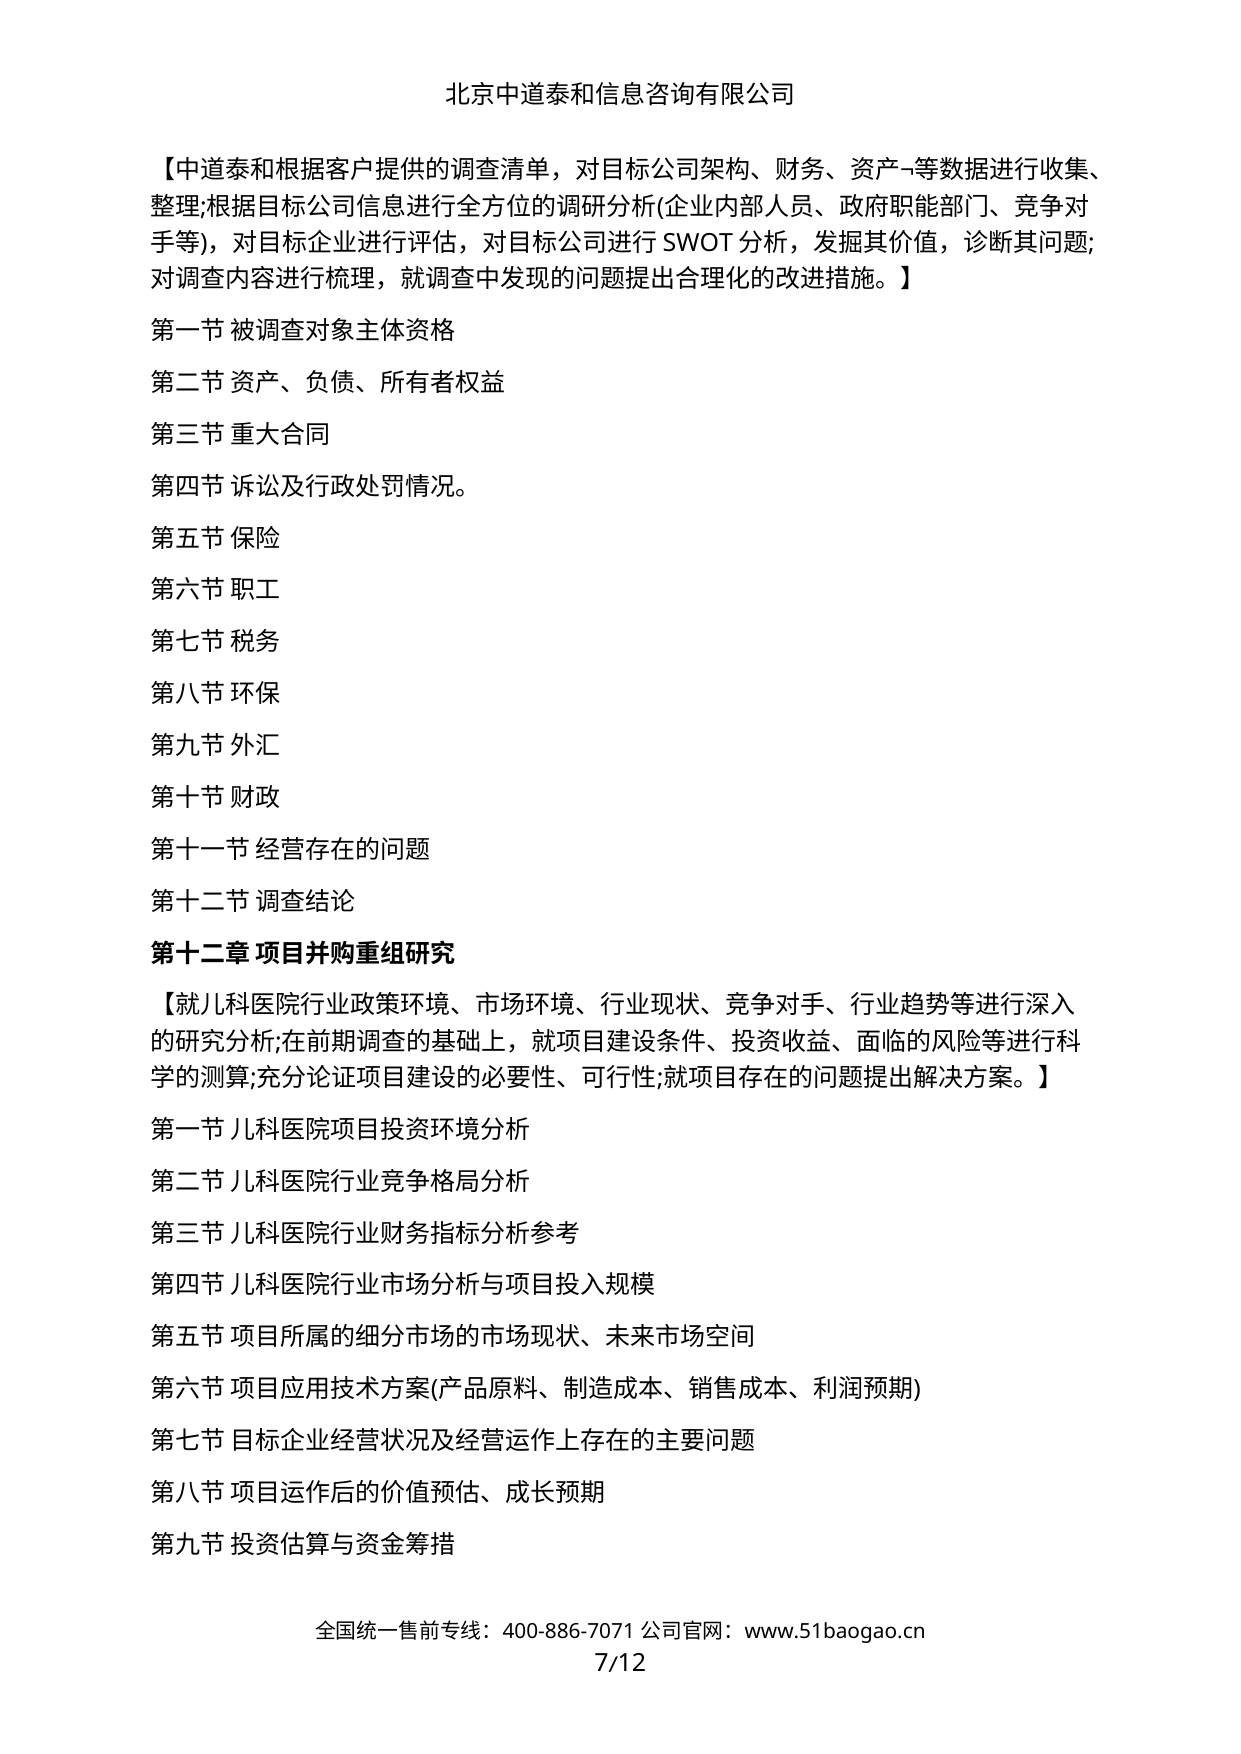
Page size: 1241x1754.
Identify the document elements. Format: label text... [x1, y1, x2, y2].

text 第二节 儿科医院行业竞争格局分析 [150, 1161, 1090, 1197]
text 第六节 项目应用技术方案(产品原料、制造成本、销售成本、利润预期) [150, 1369, 1090, 1405]
text 第一节 被调查对象主体资格 [150, 311, 1090, 347]
text 第九节 投资估算与资金筹措 [150, 1524, 1090, 1561]
text 第一节 儿科医院项目投资环境分析 [150, 1109, 1090, 1146]
text 第十一节 经营存在的问题 [150, 829, 1090, 866]
text 第四节 儿科医院行业市场分析与项目投入规模 [150, 1265, 1090, 1301]
text 第四节 诉讼及行政处罚情况。 [150, 466, 1090, 502]
text 第八节 环保 [150, 674, 1090, 710]
text 第五节 保险 [150, 518, 1090, 554]
text 第七节 目标企业经营状况及经营运作上存在的主要问题 [150, 1421, 1090, 1457]
text 第六节 职工 [150, 570, 1090, 606]
text 【中道泰和根据客户提供的调查清单，对目标公司架构、财务、资产¬等数据进行收集、整理;根据目标公司信息进行全方位的调研分析(企业内部人员、政府职能部门、竞争对手等)，对目标企业进行评估，对目标公司进行SWOT分析，发掘其价值，诊断其问题;对调查内容进行梳理，就调查中发现的问题提出合理化的改进措施。】 [150, 150, 1090, 295]
text 【就儿科医院行业政策环境、市场环境、行业现状、竞争对手、行业趋势等进行深入的研究分析;在前期调查的基础上，就项目建设条件、投资收益、面临的风险等进行科学的测算;充分论证项目建设的必要性、可行性;就项目存在的问题提出解决方案。】 [150, 985, 1090, 1094]
text 第十二章 项目并购重组研究 [150, 933, 1090, 969]
text 第三节 儿科医院行业财务指标分析参考 [150, 1213, 1090, 1249]
text 第八节 项目运作后的价值预估、成长预期 [150, 1472, 1090, 1509]
text 第十二节 调查结论 [150, 881, 1090, 917]
text 第二节 资产、负债、所有者权益 [150, 362, 1090, 399]
text 第九节 外汇 [150, 726, 1090, 762]
text 第十节 财政 [150, 777, 1090, 814]
text 第五节 项目所属的细分市场的市场现状、未来市场空间 [150, 1317, 1090, 1353]
text 第三节 重大合同 [150, 414, 1090, 451]
text 第七节 税务 [150, 622, 1090, 658]
